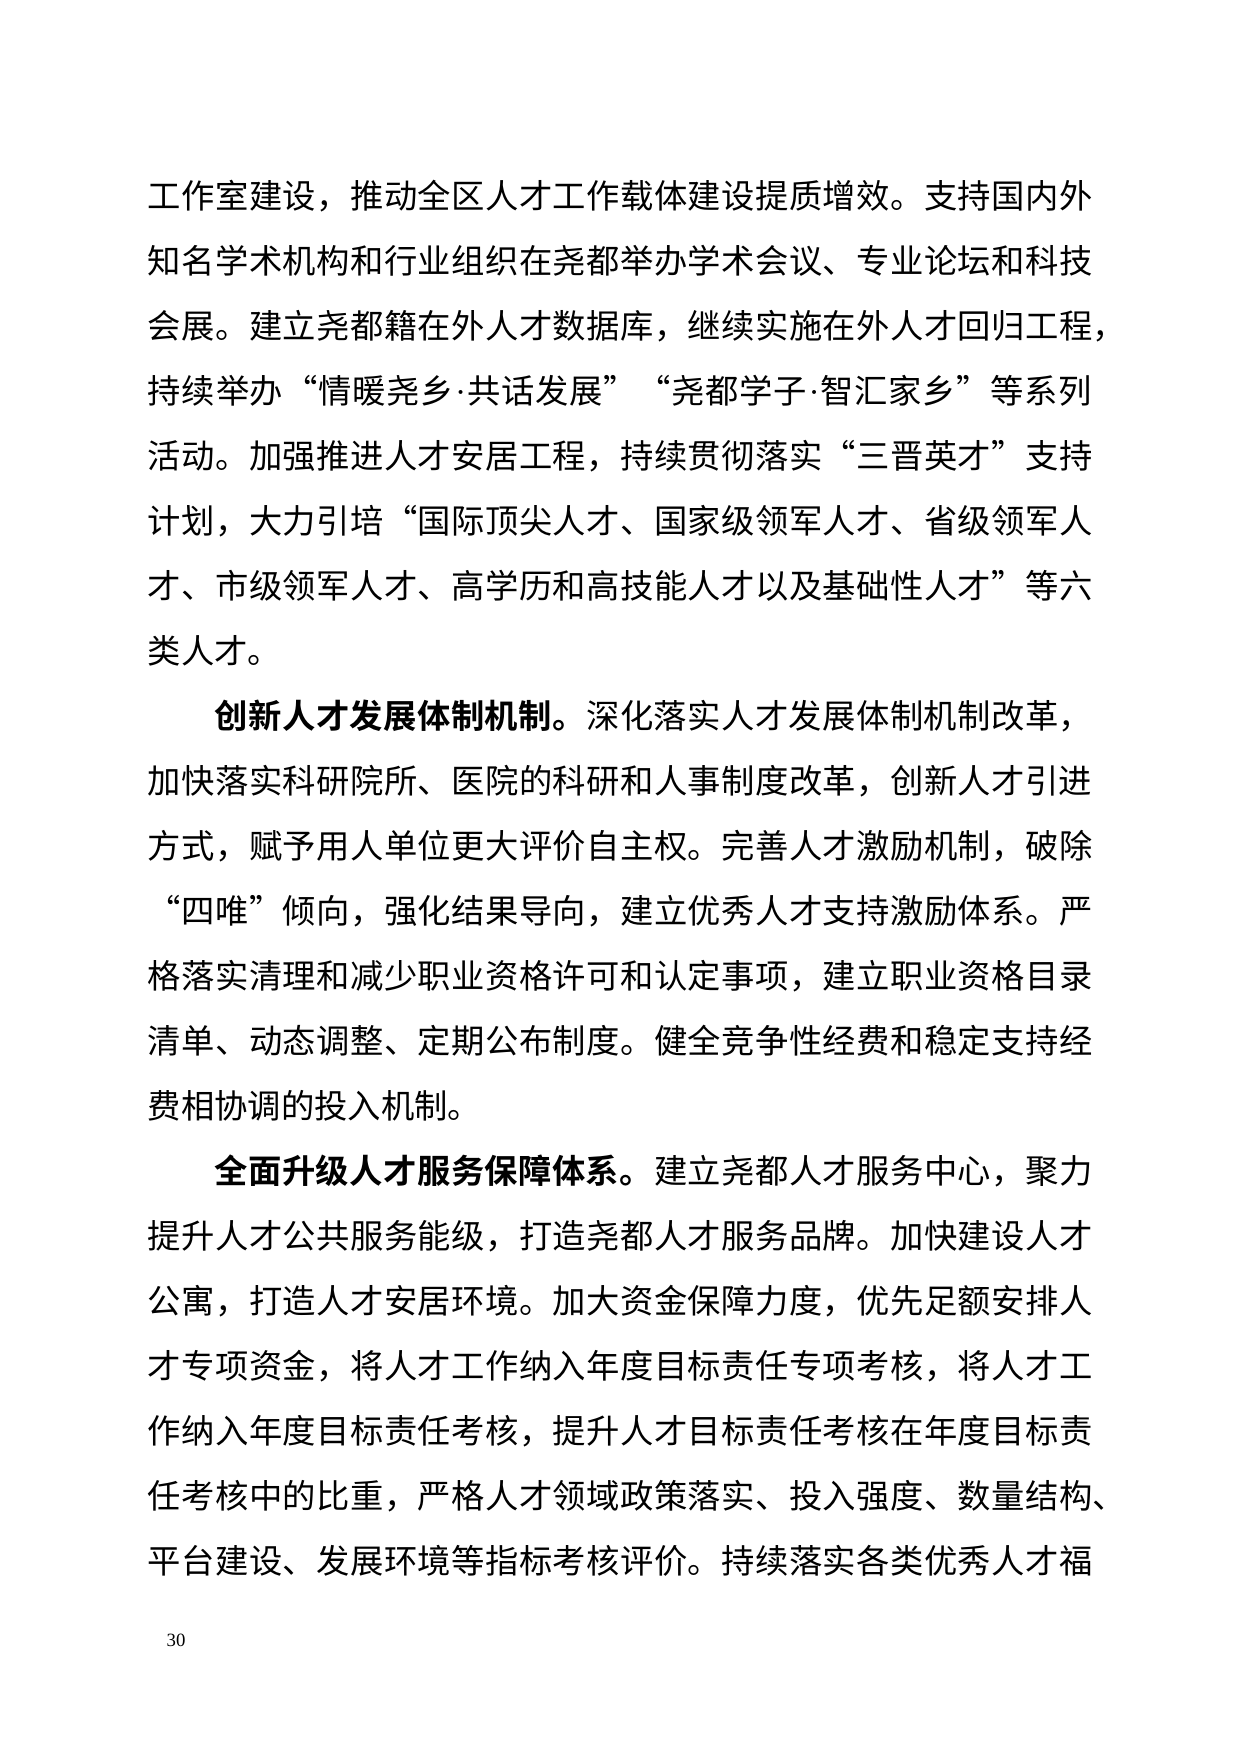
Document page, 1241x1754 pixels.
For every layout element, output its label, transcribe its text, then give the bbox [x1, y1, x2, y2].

text 创新人才发展体制机制。深化落实人才发展体制机制改革，加快落实科研院所、医院的科研和人事制度改革，创新人才引进方式，赋予用人单位更大评价自主权。完善人才激励机制，破除“四唯”倾向，强化结果导向，建立优秀人才支持激励体系。严格落实清理和减少职业资格许可和认定事项，建立职业资格目录清单、动态调整、定期公布制度。健全竞争性经费和稳定支持经费相协调的投入机制。 [148, 682, 1093, 1137]
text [148, 162, 1093, 682]
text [148, 1137, 1093, 1592]
